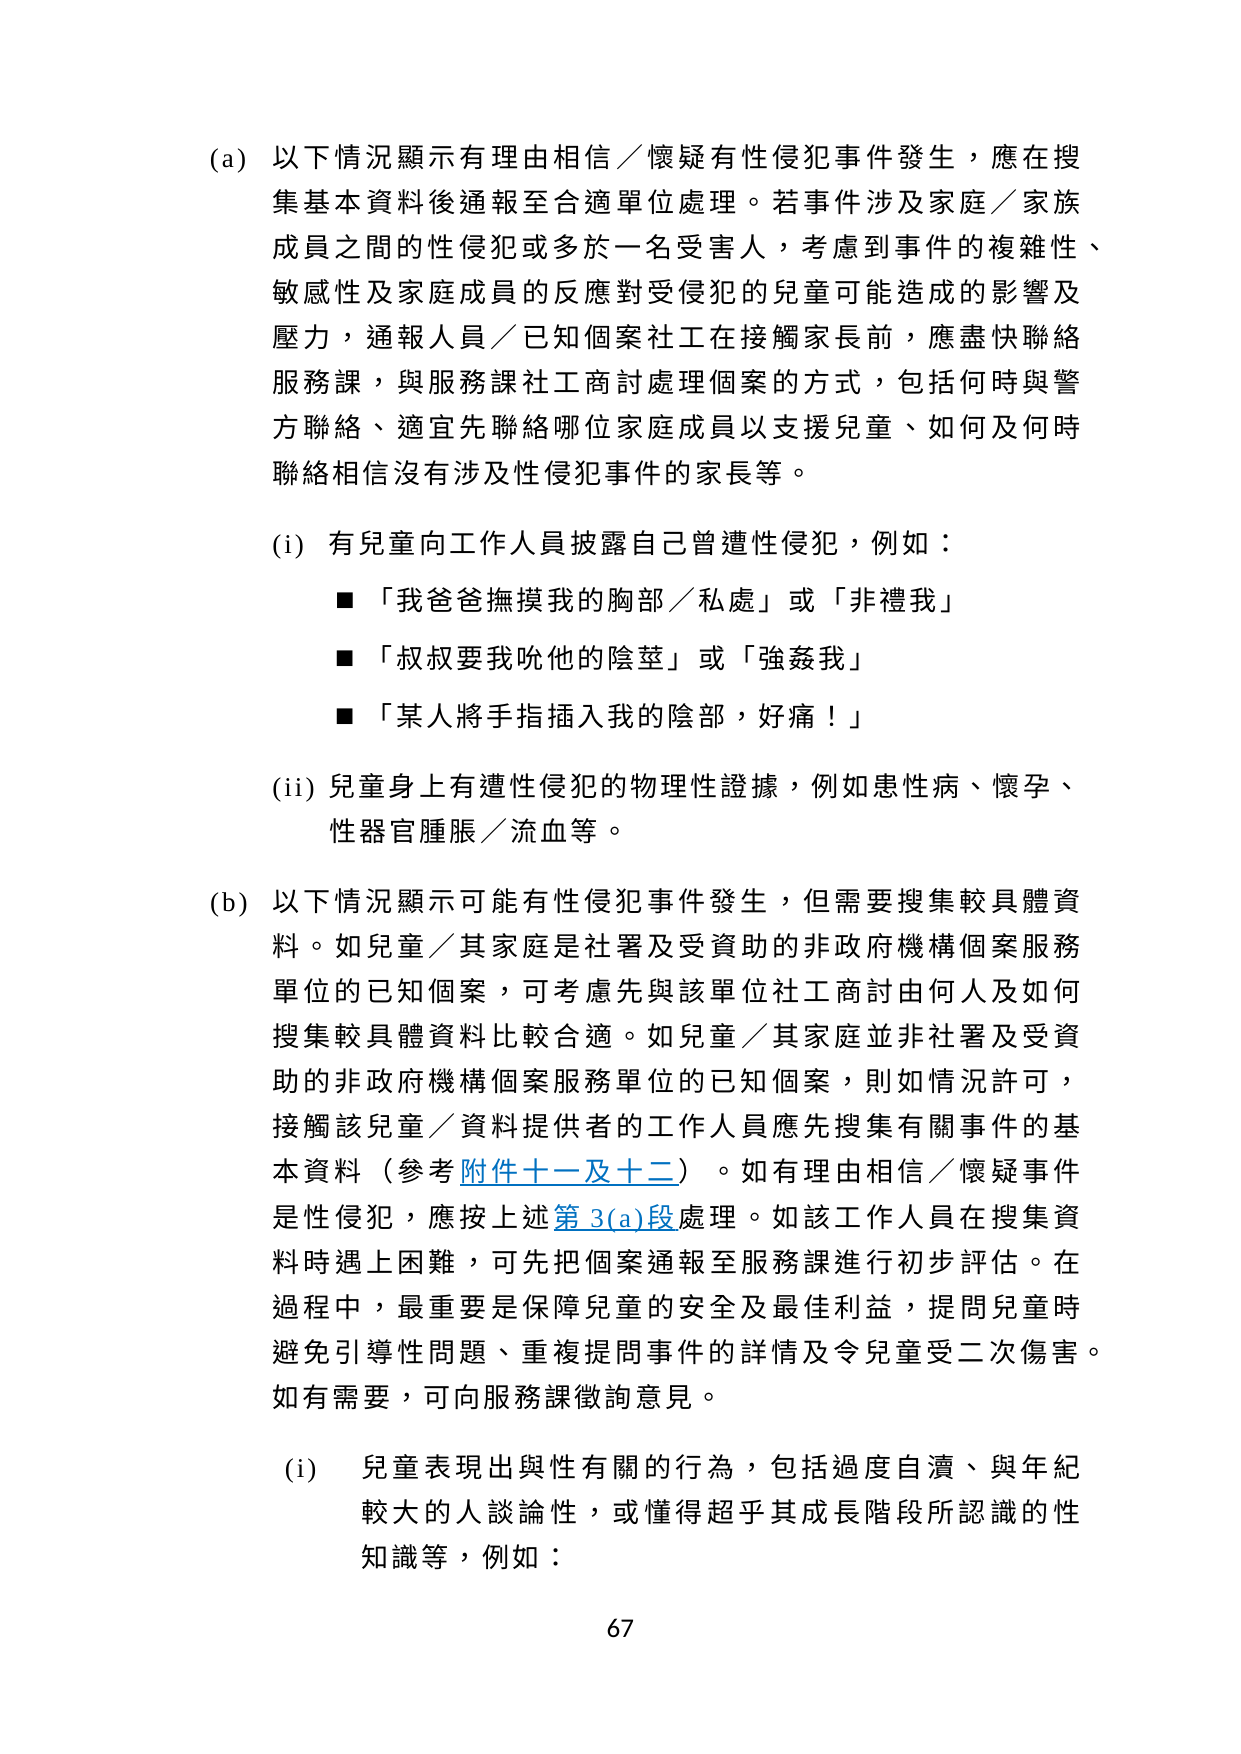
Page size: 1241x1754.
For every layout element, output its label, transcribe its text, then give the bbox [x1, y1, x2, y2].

list 兒童表現出與性有關的行為，包括過度自瀆、與年紀較大的人談論性，或懂得超乎其成長階段所認識的性知識等，例如： [284, 1446, 1081, 1576]
list 「叔叔要我吮他的陰莖」或「強姦我」 [334, 637, 1081, 676]
list 以下情況顯示可能有性侵犯事件發生，但需要搜集較具體資料。如兒童／其家庭是社署及受資助的非政府機構個案服務單位的已知個案，可考慮先與該單位社工商討由何人及如何搜集較具體資料比較合適。如兒童／其家庭並非社署及受資助的非政府機構個案服務單位的已知個案，則如情況許可，接觸該兒童／資料提供者的工作人員應先搜集有關事件的基本資料（參考附件十一及十二）。如有理由相信／懷疑事件是性侵犯，應按上述第3(a)段處理。如該工作人員在搜集資料時遇上困難，可先把個案通報至服務課進行初步評估。在過程中，最重要是保障兒童的安全及最佳利益，提問兒童時避免引導性問題、重複提問事件的詳情及令兒童受二次傷害。如有需要，可向服務課徵詢意見。 [210, 880, 1081, 1415]
list 「我爸爸撫摸我的胸部／私處」或「非禮我」 [334, 579, 1081, 618]
list 「某人將手指插入我的陰部，好痛！」 [334, 694, 1081, 734]
list 有兒童向工作人員披露自己曾遭性侵犯，例如： [272, 522, 1081, 561]
list 以下情況顯示有理由相信／懷疑有性侵犯事件發生，應在搜集基本資料後通報至合適單位處理。若事件涉及家庭／家族成員之間的性侵犯或多於一名受害人，考慮到事件的複雜性、敏感性及家庭成員的反應對受侵犯的兒童可能造成的影響及壓力，通報人員／已知個案社工在接觸家長前，應盡快聯絡服務課，與服務課社工商討處理個案的方式，包括何時與警方聯絡、適宜先聯絡哪位家庭成員以支援兒童、如何及何時聯絡相信沒有涉及性侵犯事件的家長等。 [209, 136, 1081, 491]
list 兒童身上有遭性侵犯的物理性證據，例如患性病、懷孕、性器官腫脹／流血等。 [272, 764, 1081, 849]
